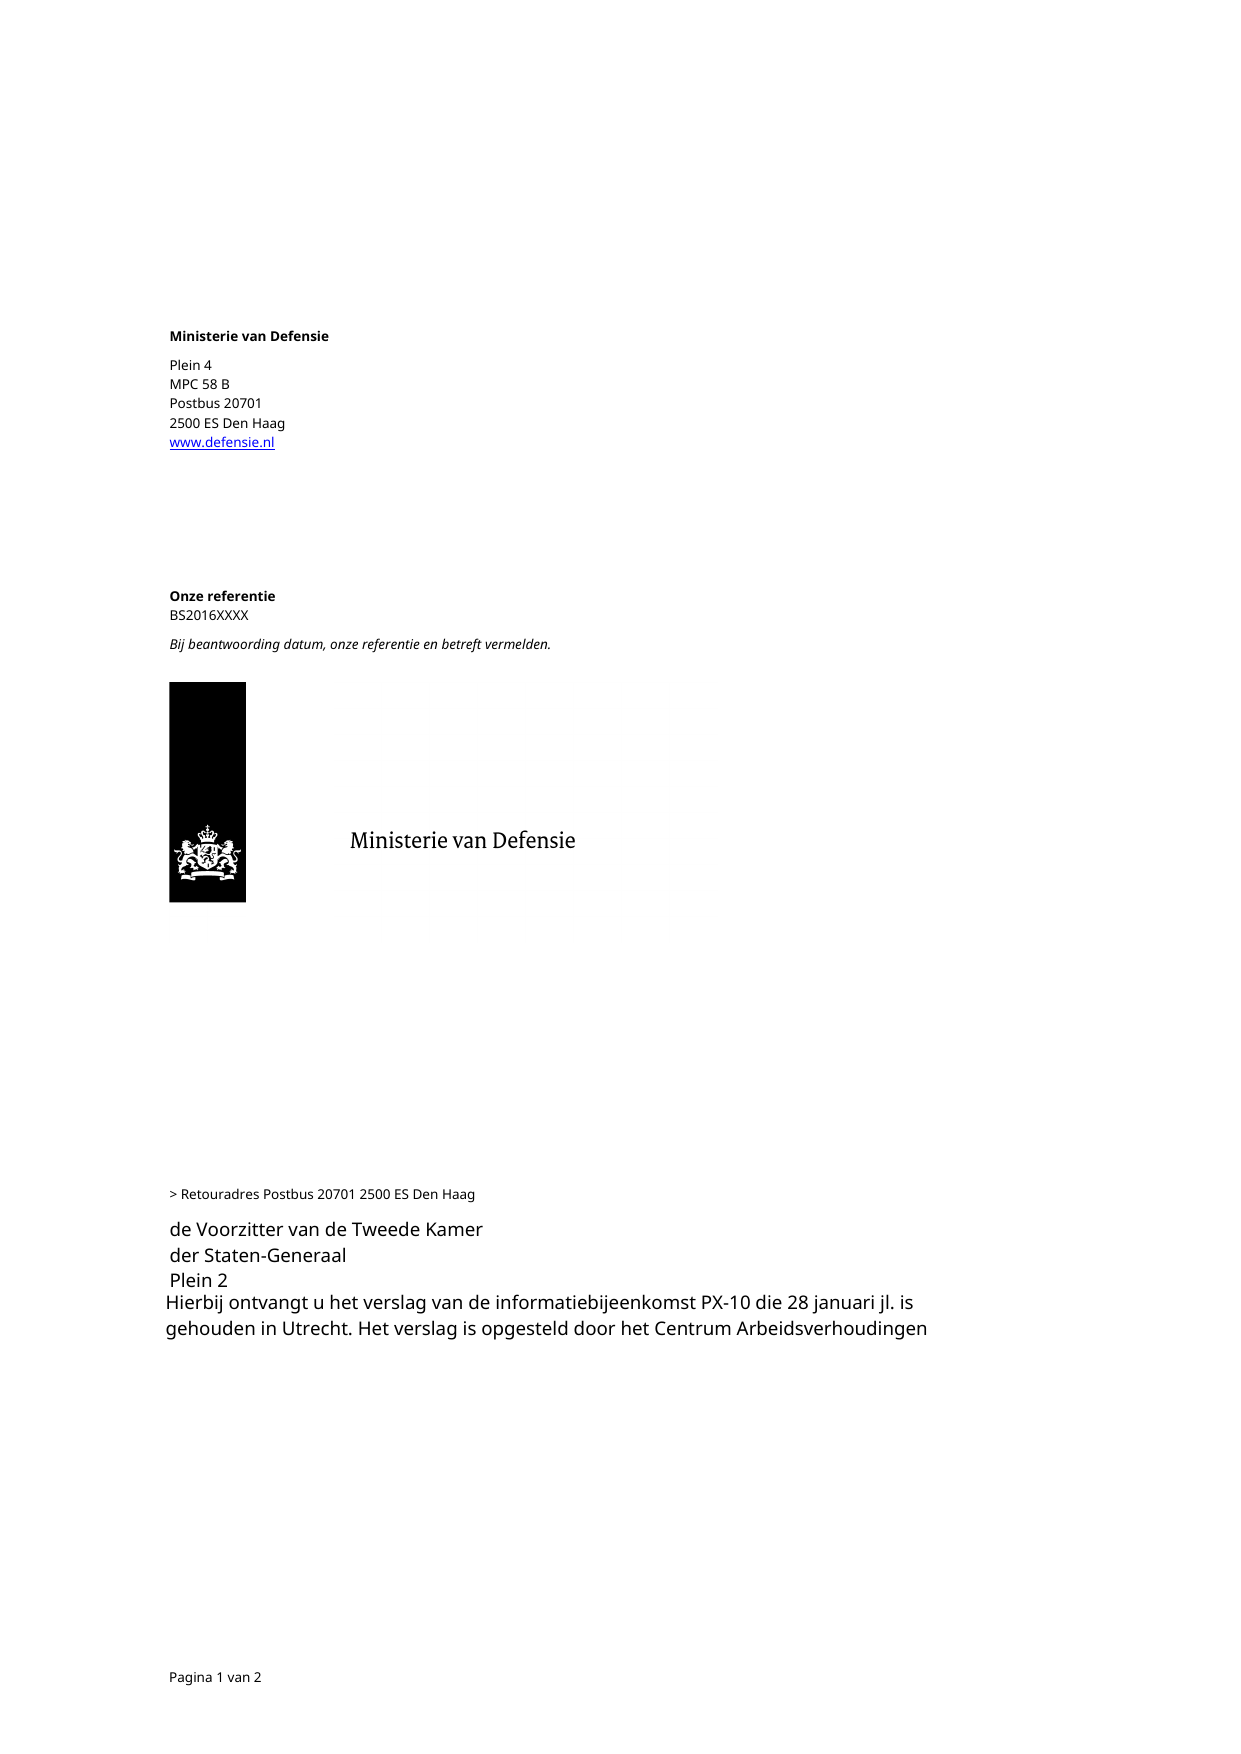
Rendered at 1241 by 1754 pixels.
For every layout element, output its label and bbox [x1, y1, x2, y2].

picture [333, 682, 718, 943]
picture [169, 682, 246, 943]
text [165, 1289, 945, 1630]
